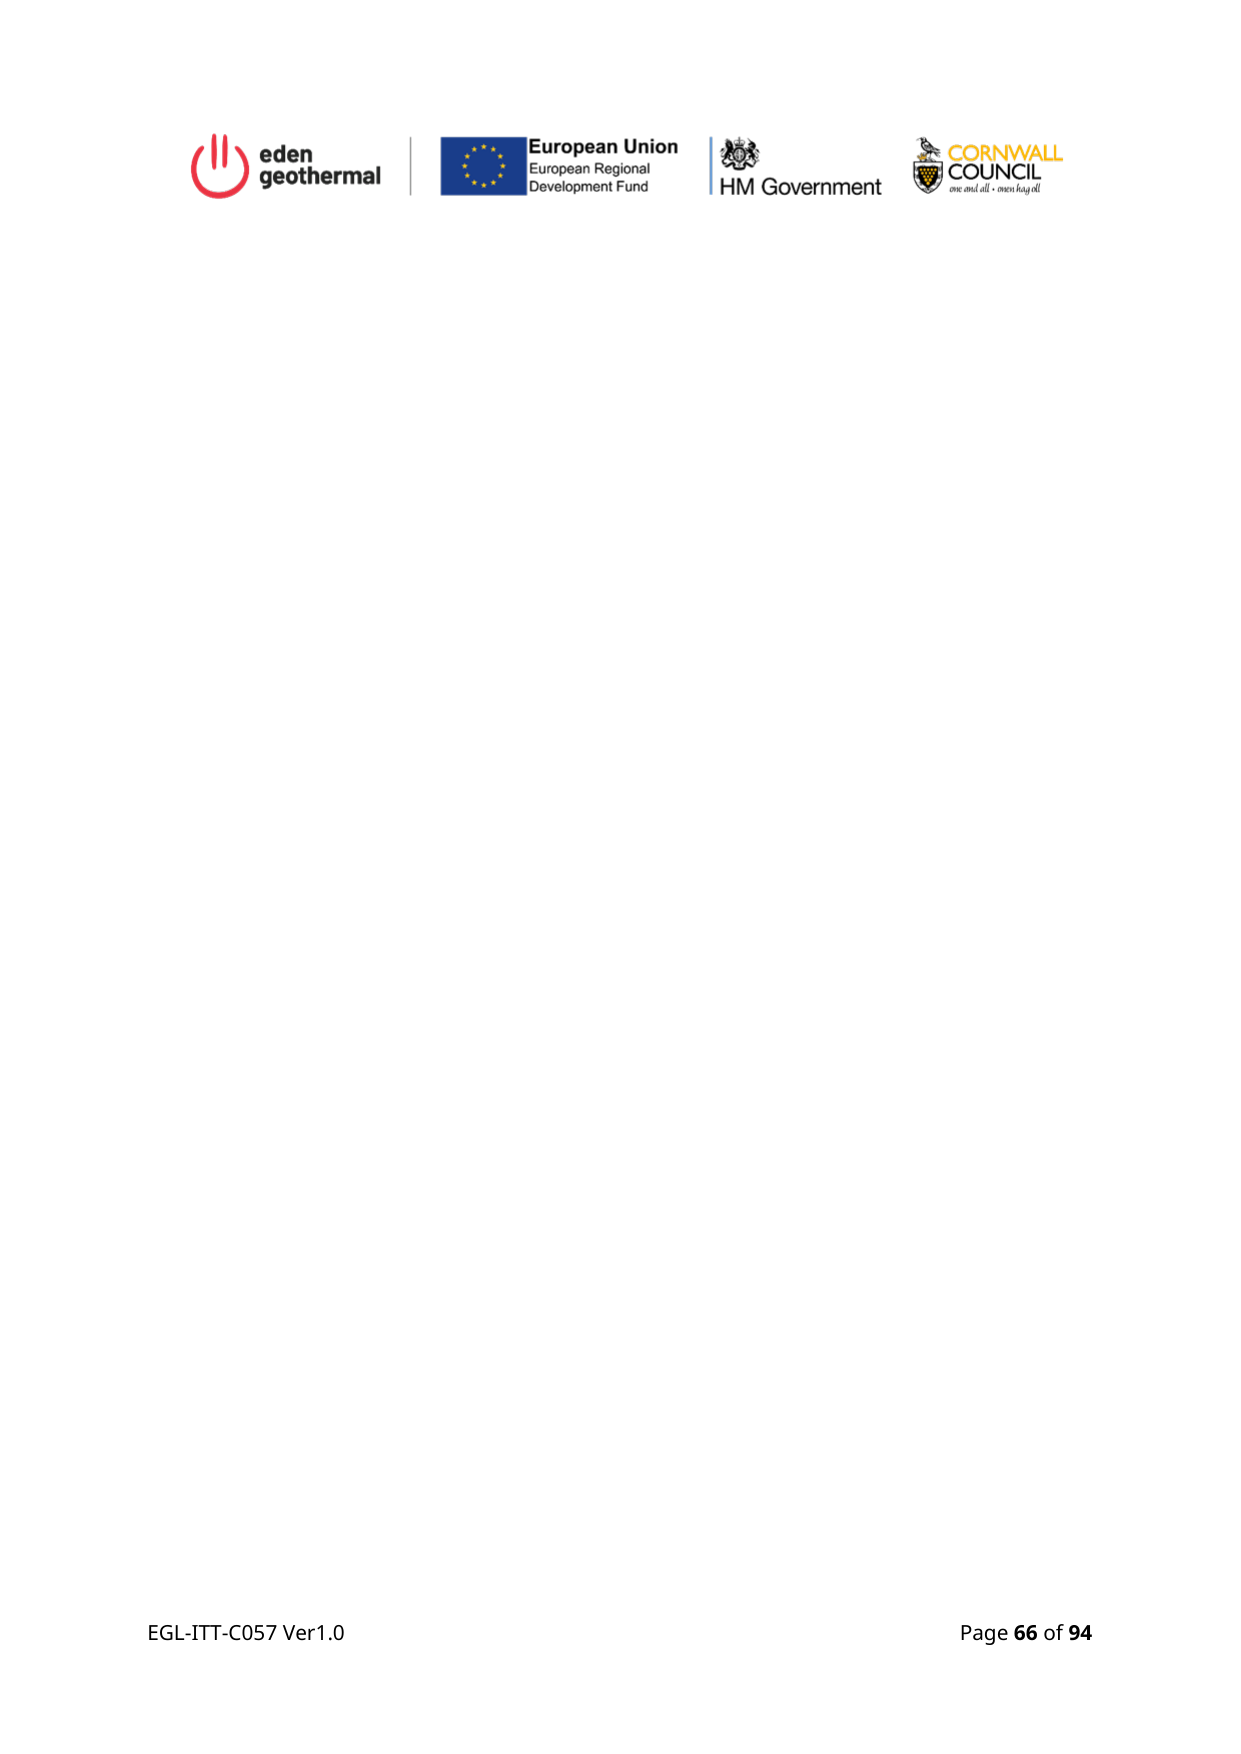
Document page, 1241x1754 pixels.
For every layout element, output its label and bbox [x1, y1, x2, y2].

picture [161, 107, 1093, 225]
